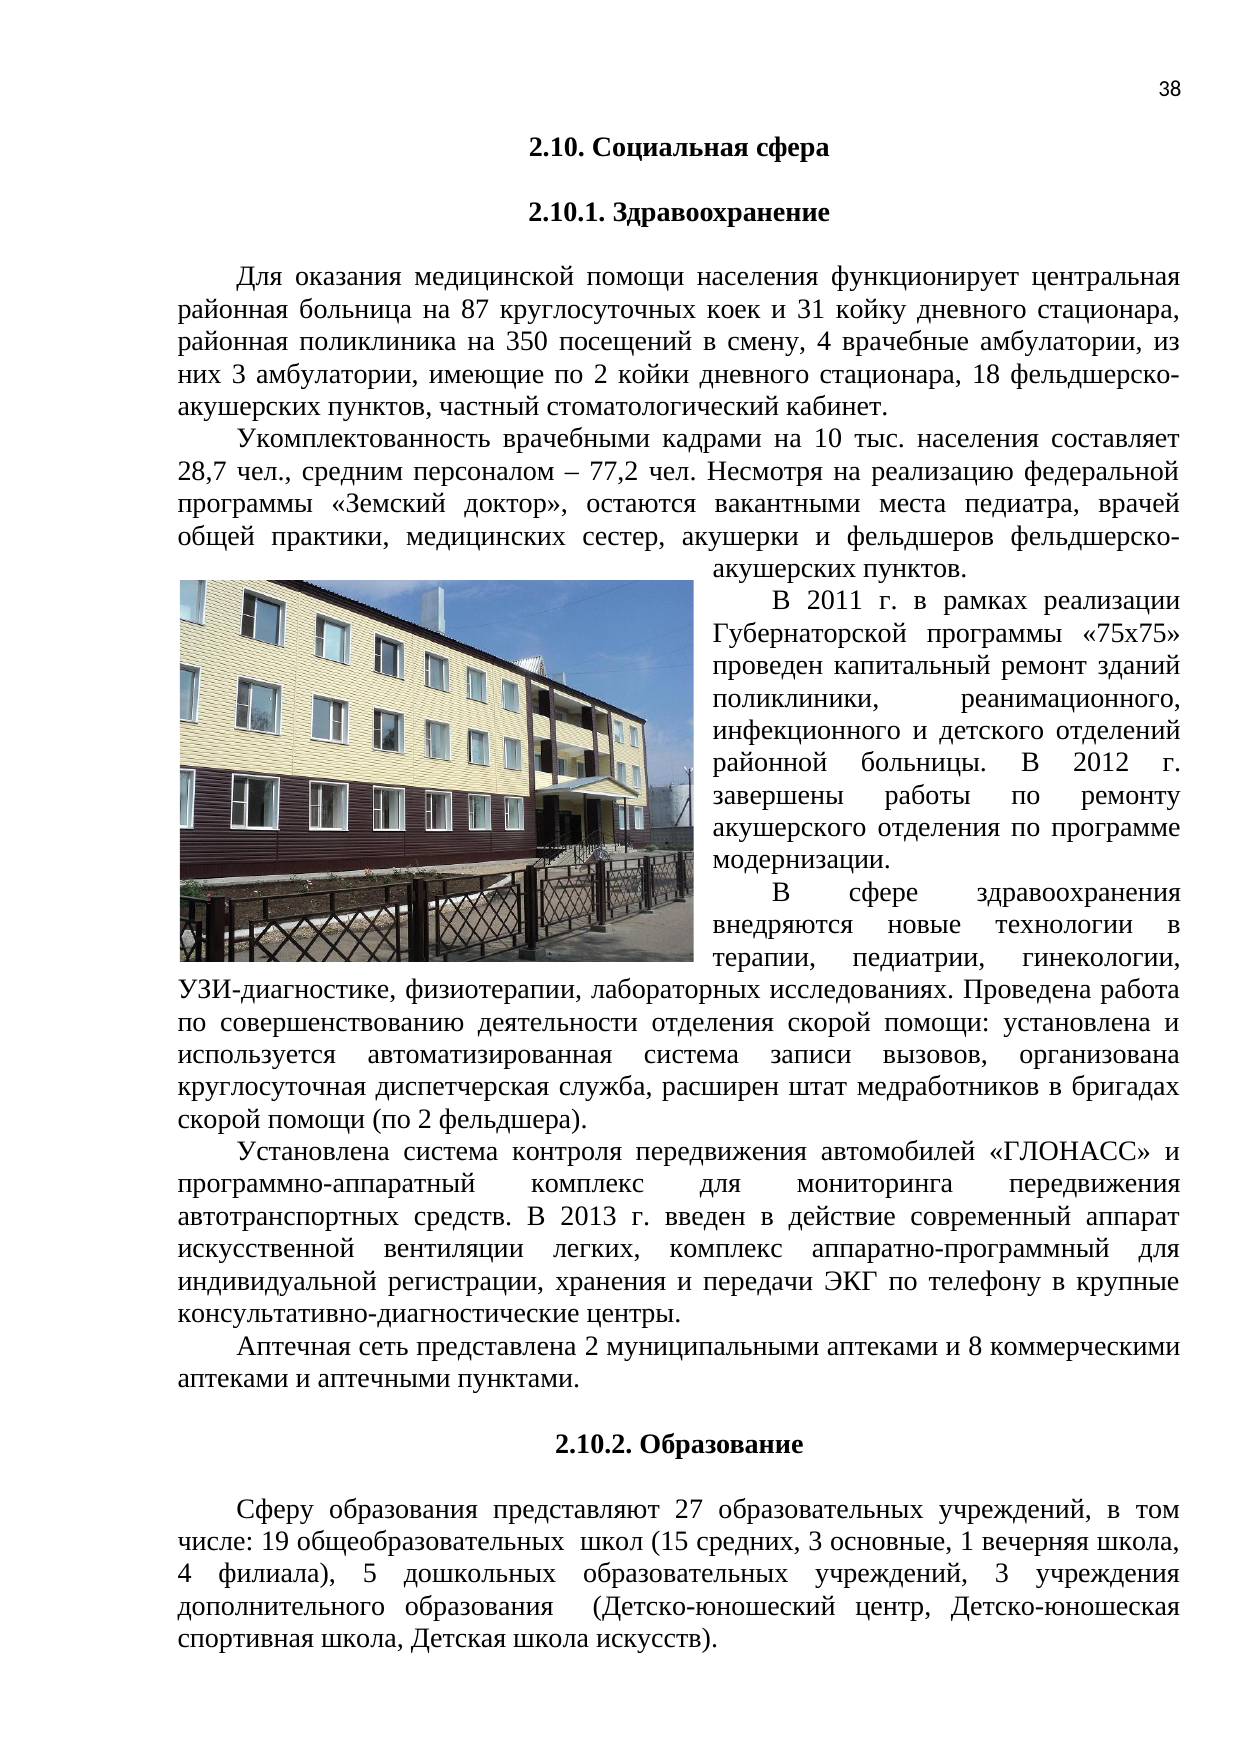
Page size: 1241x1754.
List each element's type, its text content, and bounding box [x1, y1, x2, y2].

subtitle 2.10. Социальная сфера [177, 130, 1181, 162]
picture [179, 580, 694, 962]
subtitle 2.10.2. Образование [177, 1427, 1181, 1459]
text В 2011 г. в рамках реализации Губернаторской программы «75х75» проведен капитальный ремонт зданий поликлиники, реанимационного, инфекционного и детского отделений районной больницы. В 2012 г. завершены работы по ремонту акушерского отделения по программе модернизации. [694, 583, 1181, 875]
text Аптечная сеть представлена 2 муниципальными аптеками и 8 коммерческими аптеками и аптечными пунктами. [177, 1328, 1181, 1393]
text Для оказания медицинской помощи населения функционирует центральная районная больница на 87 круглосуточных коек и 31 койку дневного стационара, районная поликлиника на 350 посещений в смену, 4 врачебные амбулатории, из них 3 амбулатории, имеющие по 2 койки дневного стационара, 18 фельдшерско-акушерских пунктов, частный стоматологический кабинет. [177, 259, 1181, 421]
text Установлена система контроля передвижения автомобилей «ГЛОНАСС» и программно-аппаратный комплекс для мониторинга передвижения автотранспортных средств. В 2013 г. введен в действие современный аппарат искусственной вентиляции легких, комплекс аппаратно-программный для индивидуальной регистрации, хранения и передачи ЭКГ по телефону в крупные консультативно-диагностические центры. [177, 1134, 1181, 1328]
subtitle 2.10.1. Здравоохранение [177, 195, 1181, 227]
text Сферу образования представляют 27 образовательных учреждений, в том числе: 19 общеобразовательных школ (15 средних, 3 основные, 1 вечерняя школа, 4 филиала), 5 дошкольных образовательных учреждений, 3 учреждения дополнительного образования (Детско-юношеский центр, Детско-юношеская спортивная школа, Детская школа искусств). [177, 1492, 1181, 1654]
text В сфере здравоохранения внедряются новые технологии в терапии, педиатрии, гинекологии, УЗИ-диагностике, физиотерапии, лабораторных исследованиях. Проведена работа по совершенствованию деятельности отделения скорой помощи: установлена и используется автоматизированная система записи вызовов, организована круглосуточная диспетчерская служба, расширен штат медработников в бригадах скорой помощи (по 2 фельдшера). [177, 875, 1181, 1134]
text Укомплектованность врачебными кадрами на 10 тыс. населения составляет 28,7 чел., средним персоналом – 77,2 чел. Несмотря на реализацию федеральной программы «Земский доктор», остаются вакантными места педиатра, врачей общей практики, медицинских сестер, акушерки и фельдшеров фельдшерско-акушерских пунктов. [177, 421, 1181, 583]
